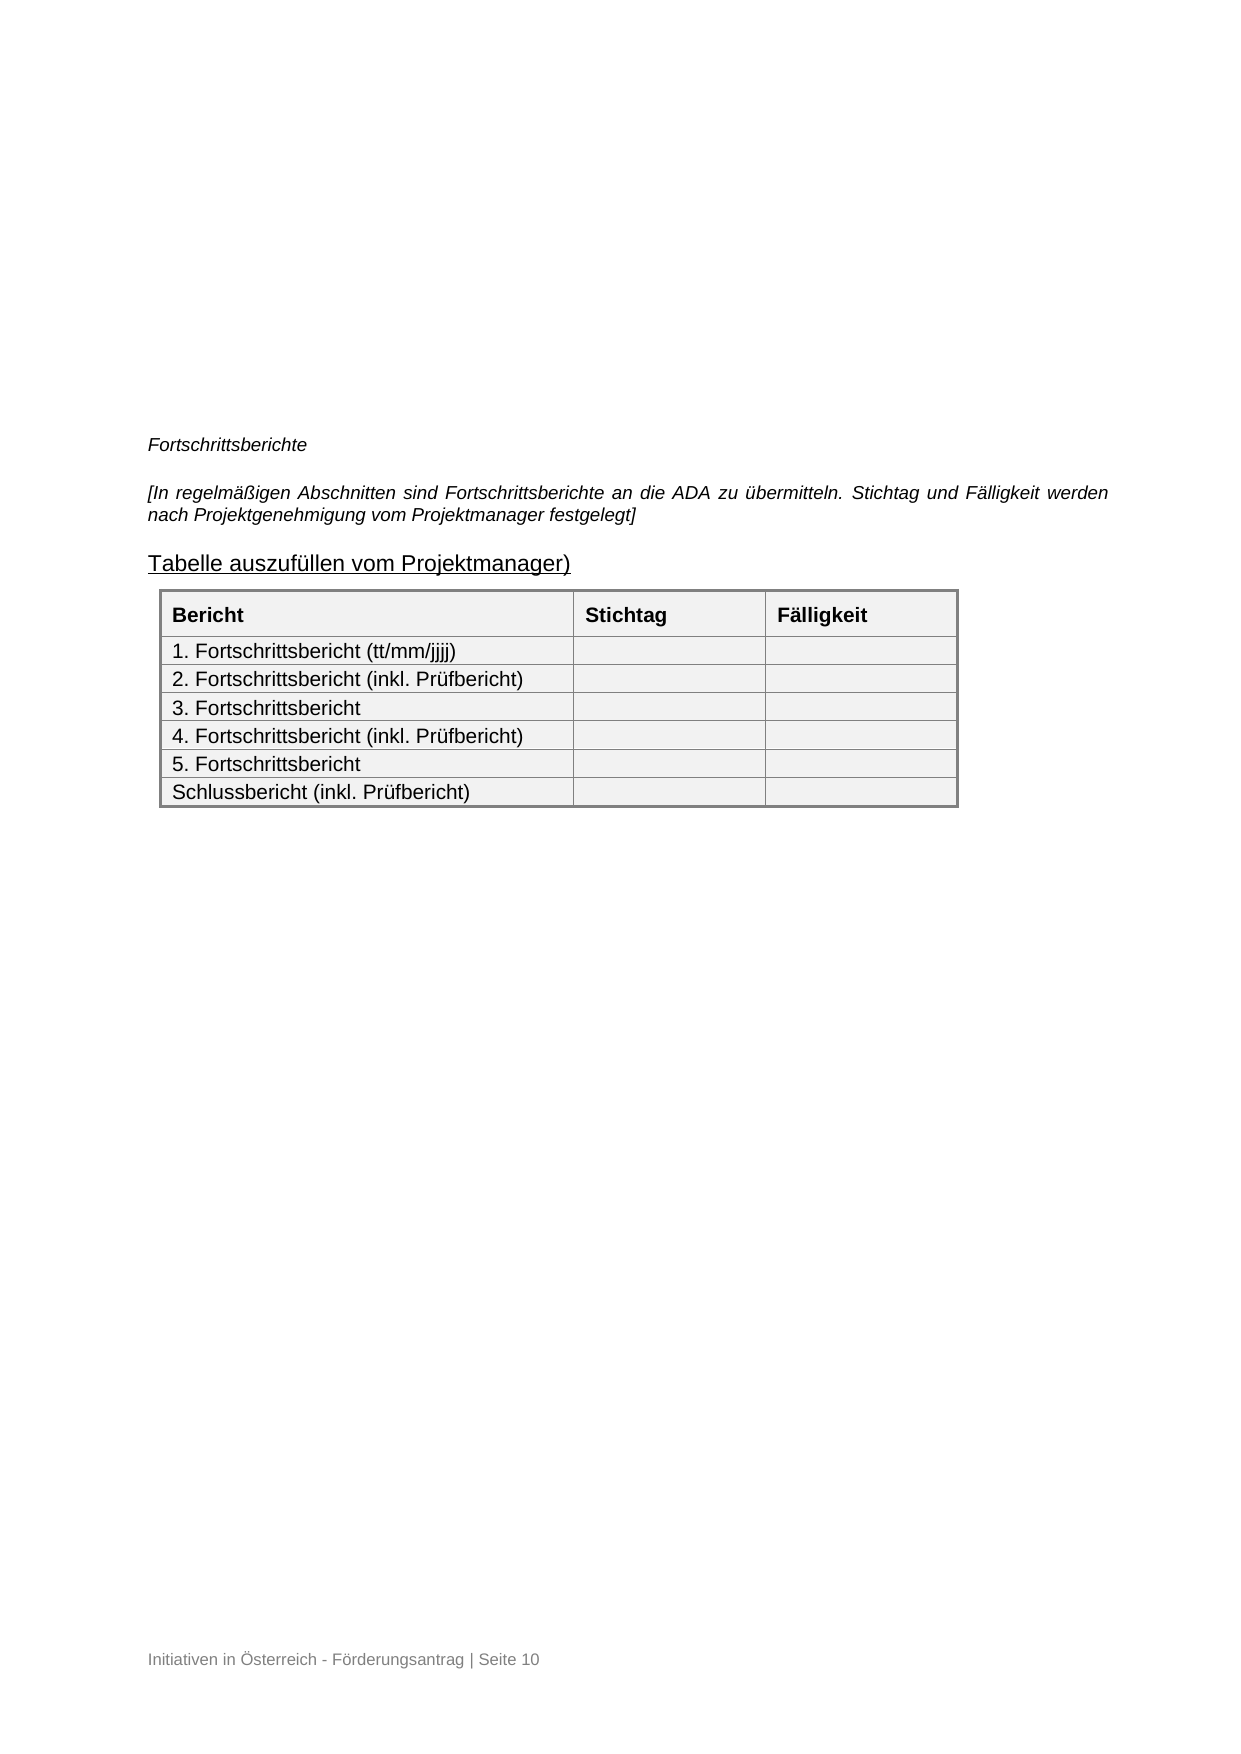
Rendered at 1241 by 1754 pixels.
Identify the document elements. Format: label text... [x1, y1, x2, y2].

table_cell 1. Fortschrittsbericht (tt/mm/jjjj) [162, 637, 573, 664]
text Tabelle auszufüllen vom Projektmanager) [148, 550, 1110, 576]
table_cell [766, 665, 956, 692]
table_cell 2. Fortschrittsbericht (inkl. Prüfbericht) [162, 665, 573, 692]
table_cell [574, 750, 765, 777]
table_cell [574, 637, 765, 664]
table_cell Schlussbericht (inkl. Prüfbericht) [162, 778, 573, 805]
table_cell 4. Fortschrittsbericht (inkl. Prüfbericht) [162, 721, 573, 748]
table_cell [766, 637, 956, 664]
table_header Fälligkeit [766, 592, 956, 636]
table_cell [574, 693, 765, 720]
table_cell [766, 721, 956, 748]
text Fortschrittsberichte [148, 432, 1110, 457]
table_cell [766, 778, 956, 805]
table_header Bericht [162, 592, 573, 636]
table_cell [574, 665, 765, 692]
table_cell 5. Fortschrittsbericht [162, 750, 573, 777]
table_cell [574, 721, 765, 748]
table_cell [766, 693, 956, 720]
text [In regelmäßigen Abschnitten sind Fortschrittsberichte an die ADA zu übermitteln. Stichtag und Fälligkeit werden nach Projektgenehmigung vom Projektmanager festgelegt] [148, 482, 1110, 525]
table_header Stichtag [574, 592, 765, 636]
table_cell [766, 750, 956, 777]
table_cell [574, 778, 765, 805]
table_cell 3. Fortschrittsbericht [162, 693, 573, 720]
